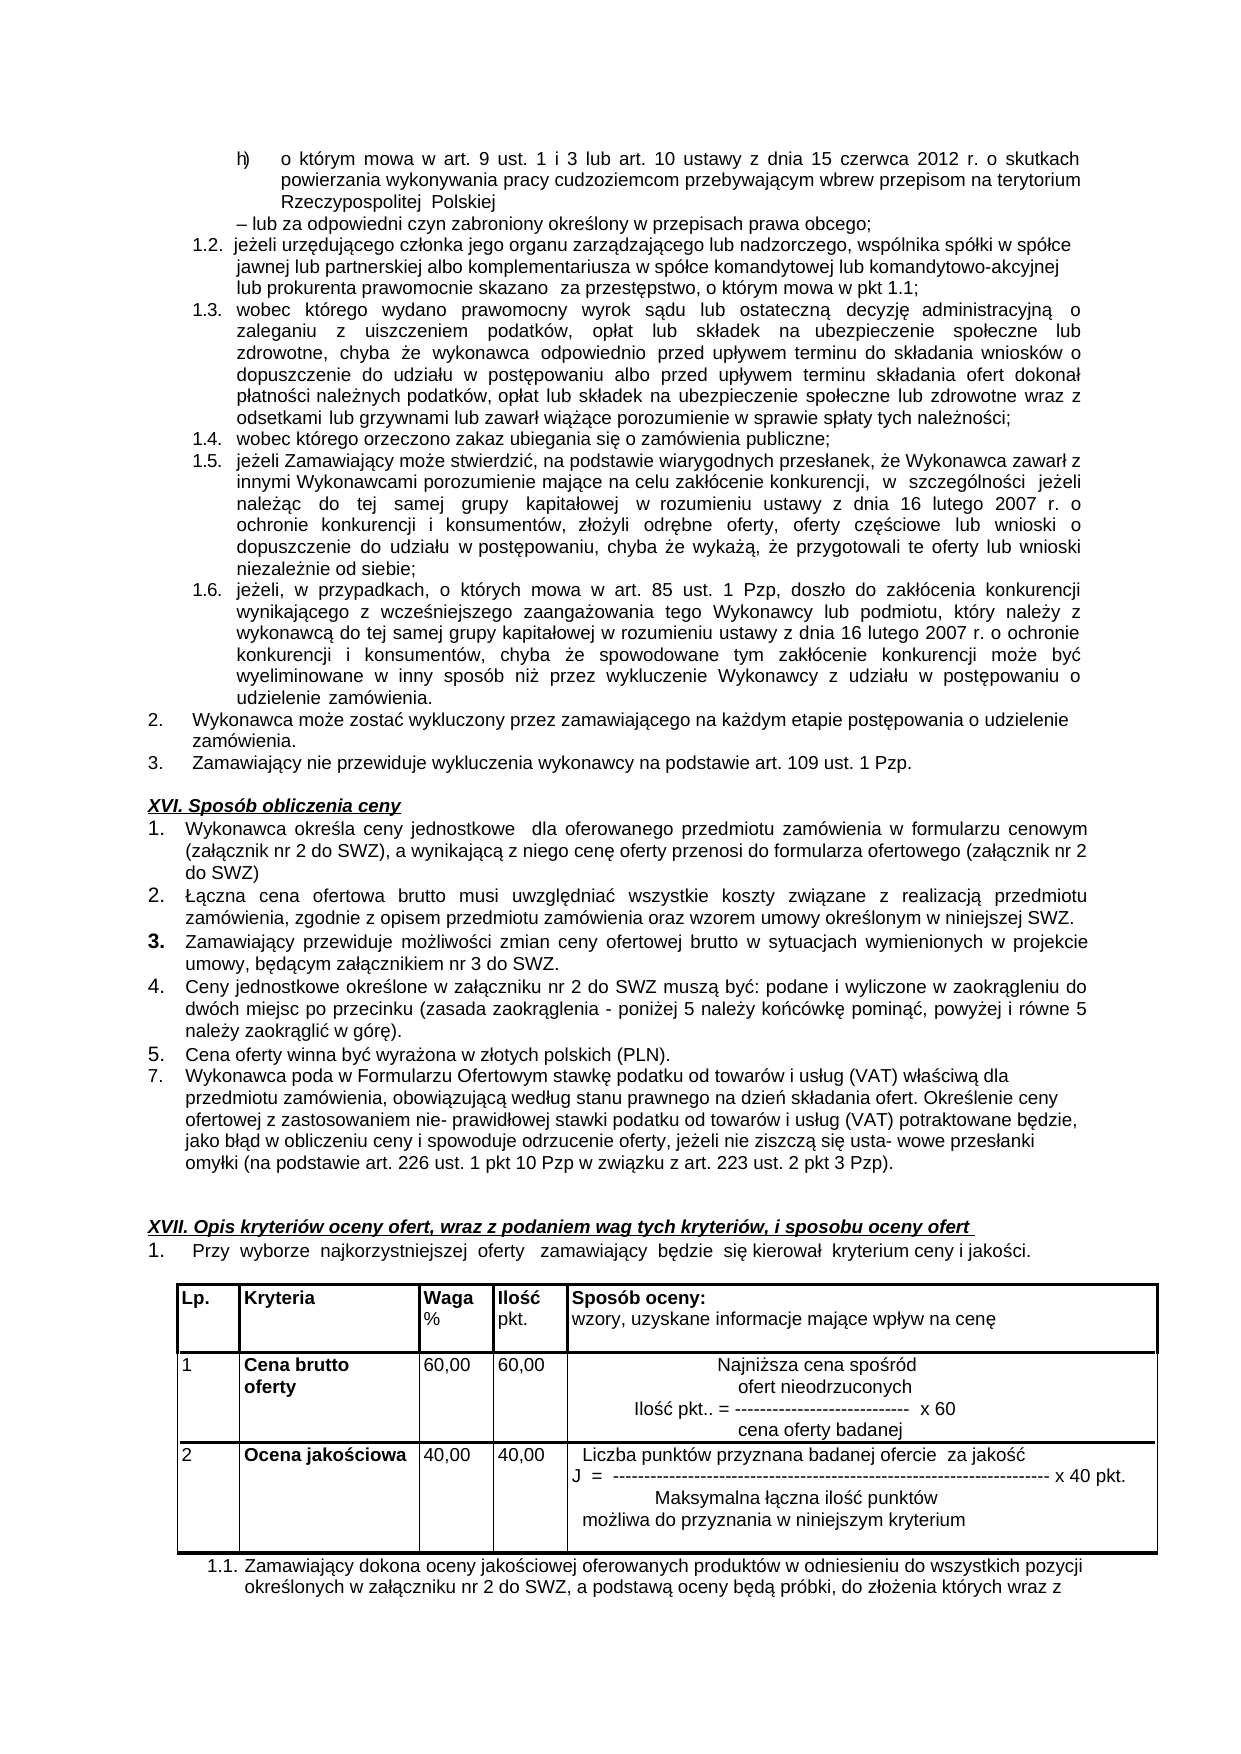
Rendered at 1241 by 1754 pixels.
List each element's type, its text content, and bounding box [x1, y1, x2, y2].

list Cena oferty winna być wyrażona w złotych polskich (PLN). [148, 1041, 1087, 1065]
table_header Lp. [179, 1286, 238, 1351]
list Zamawiający nie przewiduje wykluczenia wykonawcy na podstawie art. 109 ust. 1 Pzp. [148, 751, 1087, 773]
list Ceny jednostkowe określone w załączniku nr 2 do SWZ muszą być: podane i wyliczone w zaokrągleniu do dwóch miejsc po przecinku (zasada zaokrąglenia - poniżej 5 należy końcówkę pominąć, powyżej i równe 5 należy zaokrąglić w górę). [148, 974, 1088, 1041]
table_cell Najniższa cena spośród ofert nieodrzuconych Ilość pkt.. = ---------------------------- x 60 cena oferty badanej [568, 1351, 1157, 1441]
list Przy wyborze najkorzystniejszej oferty zamawiający będzie się kierował kryterium ceny i jakości. [148, 1238, 1087, 1262]
text – lub za odpowiedni czyn zabroniony określony w przepisach prawa obcego; [236, 212, 1087, 234]
list wobec którego wydano prawomocny wyrok sądu lub ostateczną decyzję administracyjną o zaleganiu z uiszczeniem podatków, opłat lub składek na ubezpieczenie społeczne lub zdrowotne, chyba że wykonawca odpowiednio przed upływem terminu do składania wniosków o dopuszczenie do udziału w postępowaniu albo przed upływem terminu składania ofert dokonał płatności należnych podatków, opłat lub składek na ubezpieczenie społeczne lub zdrowotne wraz z odsetkami lub grzywnami lub zawarł wiążące porozumienie w sprawie spłaty tych należności; [192, 299, 1081, 428]
table_cell 2 [178, 1441, 239, 1551]
table_header Ilość pkt. [495, 1286, 566, 1351]
list Wykonawca może zostać wykluczony przez zamawiającego na każdym etapie postępowania o udzielenie zamówienia. [148, 708, 1087, 751]
table_header Waga % [421, 1286, 492, 1351]
text XVI. Sposób obliczenia ceny [148, 794, 1092, 816]
list Łączna cena ofertowa brutto musi uwzględniać wszystkie koszty związane z realizacją przedmiotu zamówienia, zgodnie z opisem przedmiotu zamówienia oraz wzorem umowy określonym w niniejszej SWZ. [148, 883, 1088, 929]
list Wykonawca określa ceny jednostkowe dla oferowanego przedmiotu zamówienia w formularzu cenowym (załącznik nr 2 do SWZ), a wynikającą z niego cenę oferty przenosi do formularza ofertowego (załącznik nr 2 do SWZ) [148, 816, 1088, 883]
list jeżeli, w przypadkach, o których mowa w art. 85 ust. 1 Pzp, doszło do zakłócenia konkurencji wynikającego z wcześniejszego zaangażowania tego Wykonawcy lub podmiotu, który należy z wykonawcą do tej samej grupy kapitałowej w rozumieniu ustawy z dnia 16 lutego 2007 r. o ochronie konkurencji i konsumentów, chyba że spowodowane tym zakłócenie konkurencji może być wyeliminowane w inny sposób niż przez wykluczenie Wykonawcy z udziału w postępowaniu o udzielenie zamówienia. [192, 579, 1081, 708]
table_cell 60,00 [494, 1354, 567, 1441]
list Wykonawca poda w Formularzu Ofertowym stawkę podatku od towarów i usług (VAT) właściwą dla przedmiotu zamówienia, obowiązującą według stanu prawnego na dzień składania ofert. Określenie ceny ofertowej z zastosowaniem nie- prawidłowej stawki podatku od towarów i usług (VAT) potraktowane będzie, jako błąd w obliczeniu ceny i spowoduje odrzucenie oferty, jeżeli nie ziszczą się usta- wowe przesłanki omyłki (na podstawie art. 226 ust. 1 pkt 10 Pzp w związku z art. 223 ust. 2 pkt 3 Pzp). [148, 1065, 1087, 1173]
table_header Sposób oceny: wzory, uzyskane informacje mające wpływ na cenę [569, 1286, 1156, 1351]
table_cell Ocena jakościowa [240, 1444, 419, 1551]
table_header Kryteria [241, 1286, 418, 1351]
table_cell 1 [178, 1352, 239, 1441]
list wobec którego orzeczono zakaz ubiegania się o zamówienia publiczne; [192, 428, 1087, 449]
table_cell Cena brutto oferty [240, 1354, 419, 1441]
table_cell 40,00 [494, 1444, 567, 1551]
text XVII. Opis kryteriów oceny ofert, wraz z podaniem wag tych kryteriów, i sposobu oceny ofert [148, 1216, 1092, 1238]
list Zamawiający przewiduje możliwości zmian ceny ofertowej brutto w sytuacjach wymienionych w projekcie umowy, będącym załącznikiem nr 3 do SWZ. [148, 929, 1088, 974]
text 1.2. jeżeli urzędującego członka jego organu zarządzającego lub nadzorczego, wspólnika spółki w spółce jawnej lub partnerskiej albo komplementariusza w spółce komandytowej lub komandytowo-akcyjnej lub prokurenta prawomocnie skazano za przestępstwo, o którym mowa w pkt 1.1; [192, 234, 1081, 299]
list jeżeli Zamawiający może stwierdzić, na podstawie wiarygodnych przesłanek, że Wykonawca zawarł z innymi Wykonawcami porozumienie mające na celu zakłócenie konkurencji, w szczególności jeżeli należąc do tej samej grupy kapitałowej w rozumieniu ustawy z dnia 16 lutego 2007 r. o ochronie konkurencji i konsumentów, złożyli odrębne oferty, oferty częściowe lub wnioski o dopuszczenie do udziału w postępowaniu, chyba że wykażą, że przygotowali te oferty lub wnioski niezależnie od siebie; [192, 449, 1081, 579]
table_cell 60,00 [420, 1354, 493, 1441]
table_cell Liczba punktów przyznana badanej ofercie za jakość J = ---------------------------------------------------------------------- x 40 pkt. Maksymalna łączna ilość punktów możliwa do przyznania w niniejszym kryterium [568, 1441, 1157, 1551]
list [207, 1555, 1087, 1598]
table_cell 40,00 [420, 1444, 493, 1551]
list o którym mowa w art. 9 ust. 1 i 3 lub art. 10 ustawy z dnia 15 czerwca 2012 r. o skutkach powierzania wykonywania pracy cudzoziemcom przebywającym wbrew przepisom na terytorium Rzeczypospolitej Polskiej [236, 148, 1081, 212]
